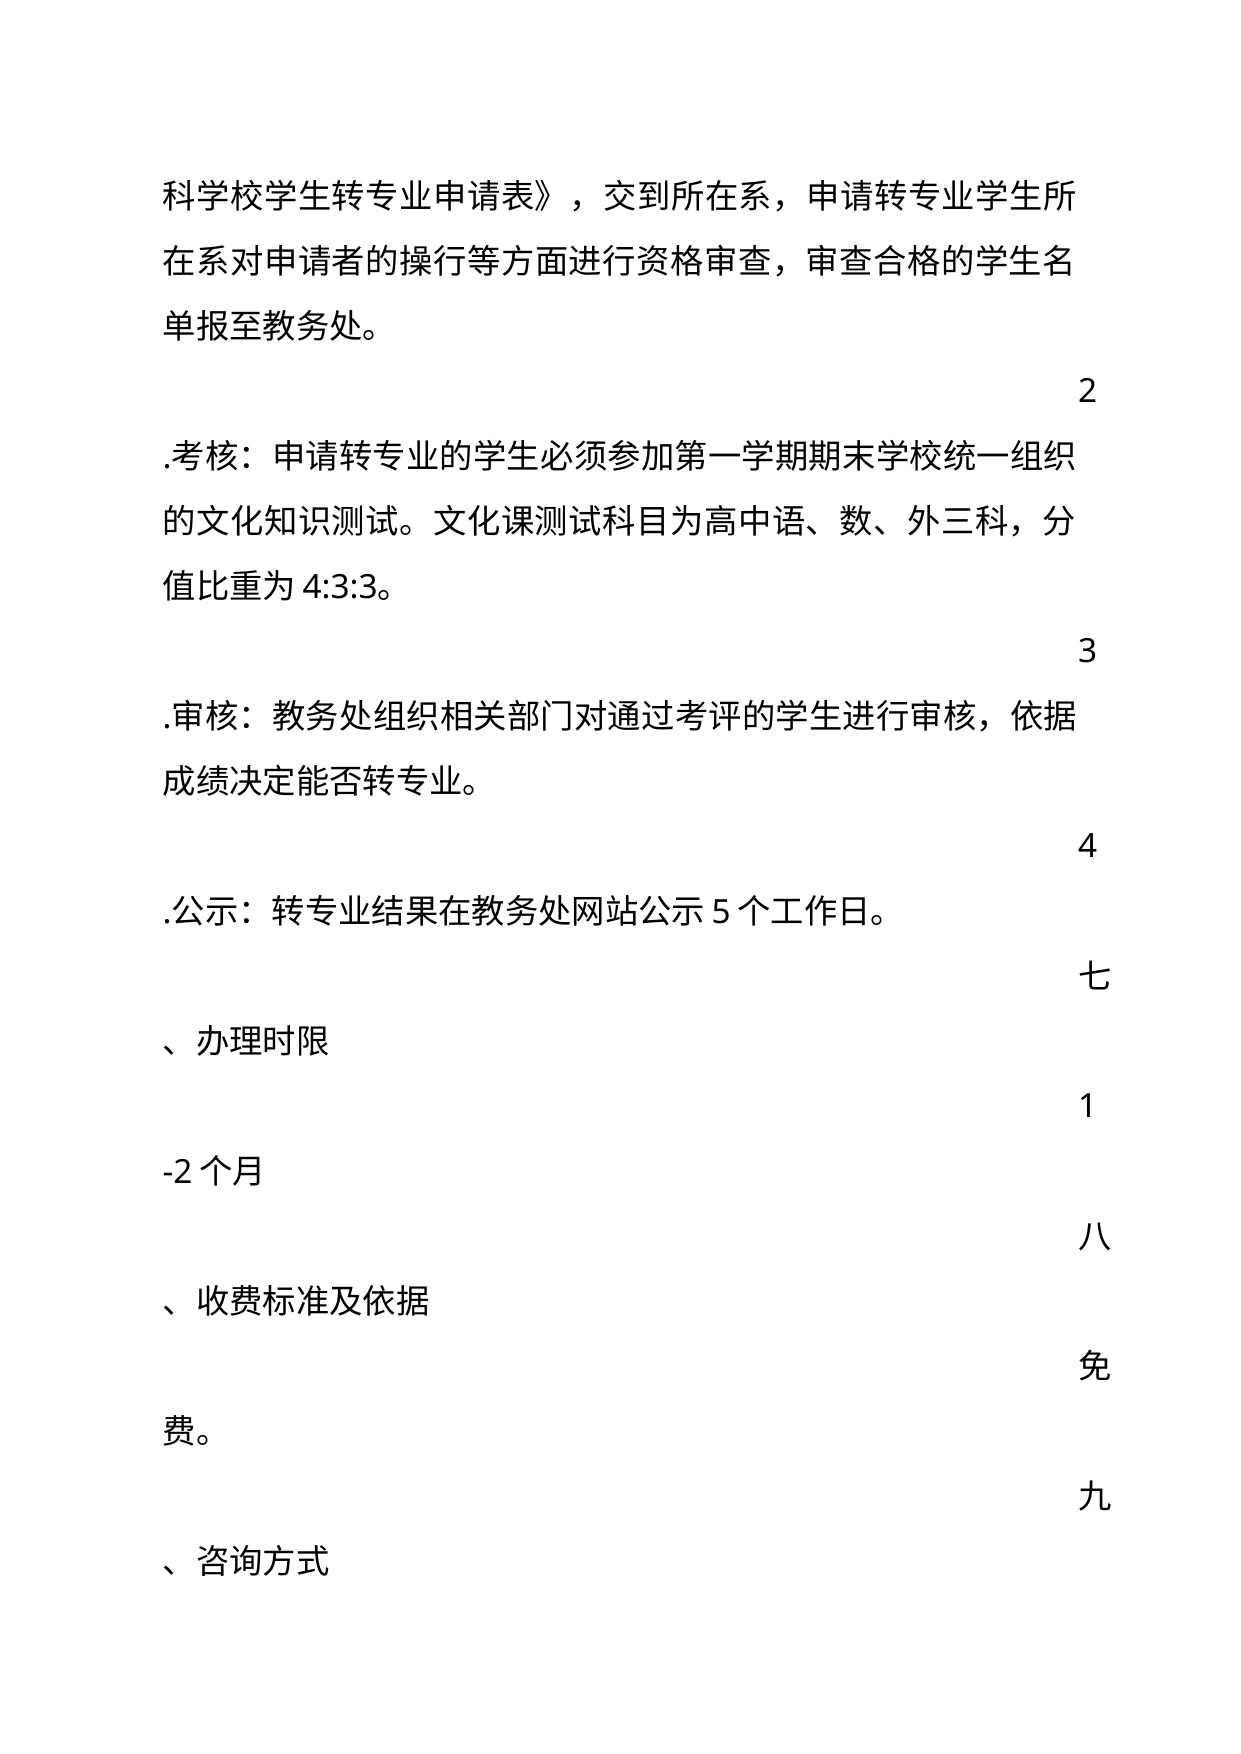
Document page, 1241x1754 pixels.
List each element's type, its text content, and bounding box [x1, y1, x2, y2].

text 免费。 [162, 1332, 1078, 1462]
text 七、办理时限 [162, 942, 1078, 1072]
text 2.考核：申请转专业的学生必须参加第一学期期末学校统一组织的文化知识测试。文化课测试科目为高中语、数、外三科，分值比重为4:3:3。 [162, 357, 1078, 617]
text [162, 162, 1078, 357]
text 九、咨询方式 [162, 1462, 1078, 1592]
text 八、收费标准及依据 [162, 1202, 1078, 1332]
text 4.公示：转专业结果在教务处网站公示5个工作日。 [162, 812, 1078, 942]
text 3.审核：教务处组织相关部门对通过考评的学生进行审核，依据成绩决定能否转专业。 [162, 617, 1078, 812]
text 1-2个月 [162, 1072, 1078, 1202]
